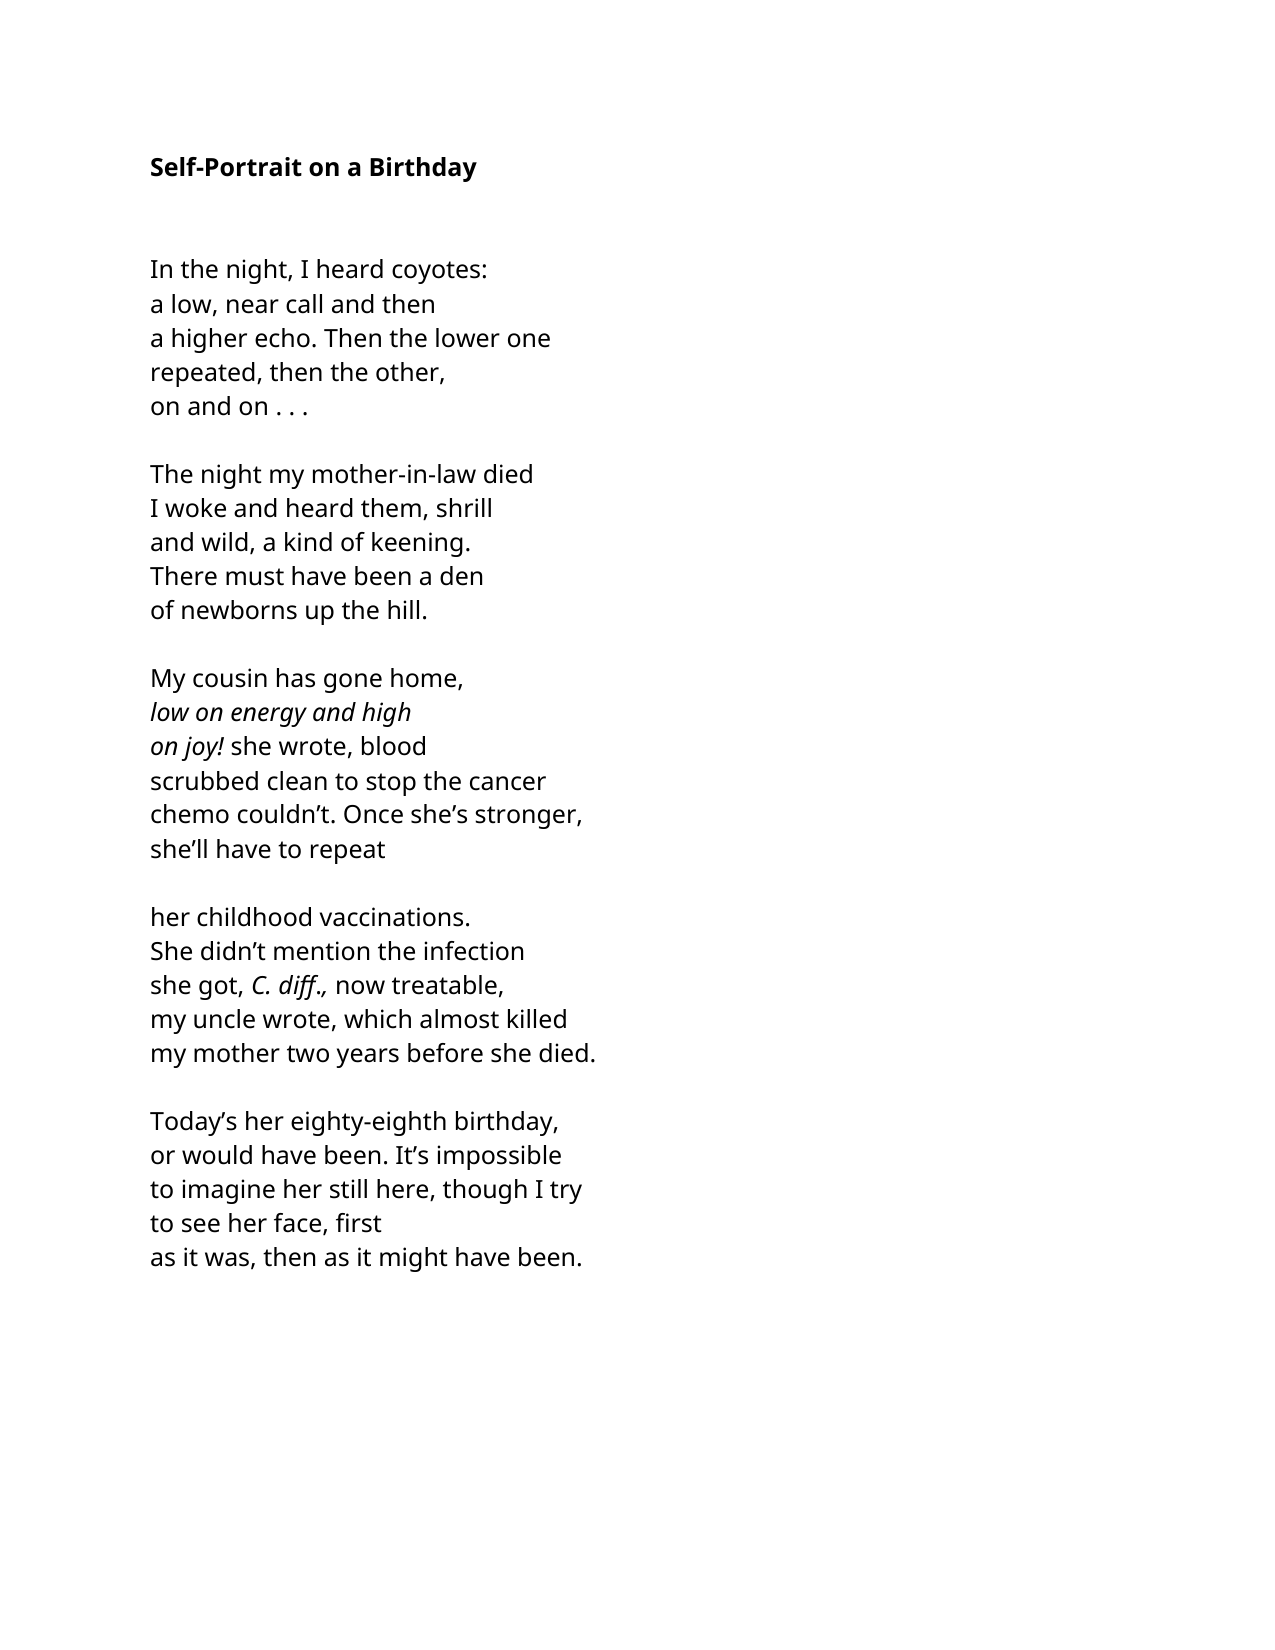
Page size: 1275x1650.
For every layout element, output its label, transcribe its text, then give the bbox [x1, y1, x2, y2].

text I woke and heard them, shrill [150, 491, 1125, 525]
text a higher echo. Then the lower one [150, 320, 1125, 354]
text to imagine her still here, though I try [150, 1172, 1125, 1206]
text to see her face, first [150, 1206, 1125, 1240]
text The night my mother-in-law died [150, 457, 1125, 491]
text and wild, a kind of keening. [150, 525, 1125, 559]
text her childhood vaccinations. [150, 899, 1125, 933]
text my mother two years before she died. [150, 1036, 1125, 1070]
text on and on . . . [150, 388, 1125, 422]
text low on energy and high [150, 695, 1125, 729]
text She didn’t mention the infection [150, 933, 1125, 967]
text my uncle wrote, which almost killed [150, 1002, 1125, 1036]
text There must have been a den [150, 559, 1125, 593]
text chemo couldn’t. Once she’s stronger, [150, 797, 1125, 831]
text she’ll have to repeat [150, 831, 1125, 865]
text scrubbed clean to stop the cancer [150, 763, 1125, 797]
text as it was, then as it might have been. [150, 1240, 1125, 1274]
text she got, C. diff., now treatable, [150, 967, 1125, 1002]
text My cousin has gone home, [150, 661, 1125, 695]
text Today’s her eighty-eighth birthday, [150, 1104, 1125, 1138]
text or would have been. It’s impossible [150, 1138, 1125, 1172]
text of newborns up the hill. [150, 593, 1125, 627]
text Self-Portrait on a Birthday [150, 150, 1125, 184]
text In the night, I heard coyotes: [150, 252, 1125, 286]
text on joy! she wrote, blood [150, 729, 1125, 763]
text repeated, then the other, [150, 354, 1125, 388]
text a low, near call and then [150, 286, 1125, 320]
